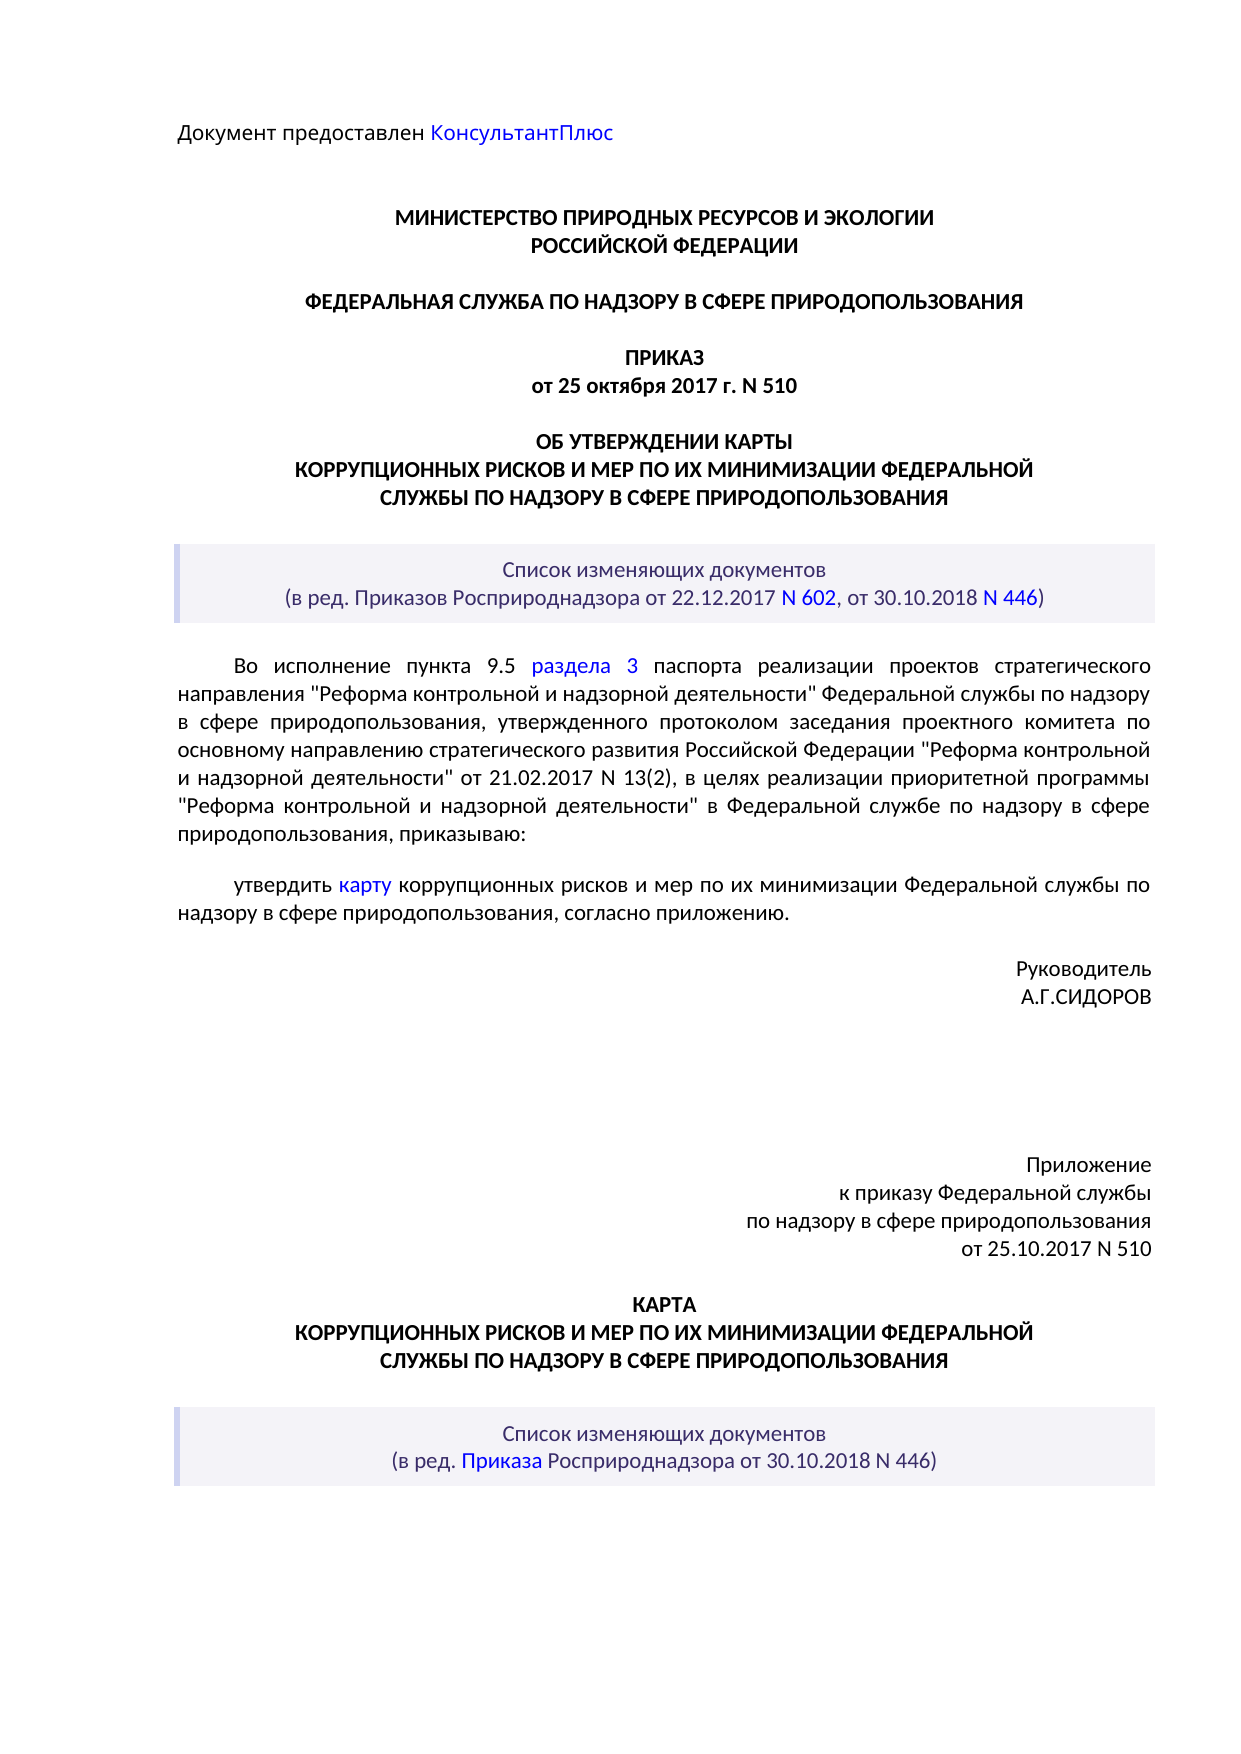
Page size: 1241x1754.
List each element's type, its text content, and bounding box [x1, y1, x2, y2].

title КОРРУПЦИОННЫХ РИСКОВ И МЕР ПО ИХ МИНИМИЗАЦИИ ФЕДЕРАЛЬНОЙ [177, 1318, 1152, 1347]
title от 25 октября 2017 г. N 510 [177, 371, 1152, 399]
title ПРИКАЗ [177, 343, 1152, 371]
title ОБ УТВЕРЖДЕНИИ КАРТЫ [177, 427, 1152, 455]
text Во исполнение пункта 9.5 раздела 3 паспорта реализации проектов стратегического направления "Реформа контрольной и надзорной деятельности" Федеральной службы по надзору в сфере природопользования, утвержденного протоколом заседания проектного комитета по основному направлению стратегического развития Российской Федерации "Реформа контрольной и надзорной деятельности" от 21.02.2017 N 13(2), в целях реализации приоритетной программы "Реформа контрольной и надзорной деятельности" в Федеральной службе по надзору в сфере природопользования, приказываю: [177, 651, 1152, 847]
title КОРРУПЦИОННЫХ РИСКОВ И МЕР ПО ИХ МИНИМИЗАЦИИ ФЕДЕРАЛЬНОЙ [177, 455, 1152, 483]
title СЛУЖБЫ ПО НАДЗОРУ В СФЕРЕ ПРИРОДОПОЛЬЗОВАНИЯ [177, 483, 1152, 511]
text Приложение [177, 1150, 1152, 1178]
text к приказу Федеральной службы [177, 1178, 1152, 1206]
title МИНИСТЕРСТВО ПРИРОДНЫХ РЕСУРСОВ И ЭКОЛОГИИ [177, 203, 1152, 231]
text по надзору в сфере природопользования [177, 1206, 1152, 1234]
text Руководитель [177, 954, 1152, 982]
title КАРТА [177, 1291, 1152, 1318]
table_header Список изменяющих документов (в ред. Приказа Росприроднадзора от 30.10.2018 N 446) [180, 1407, 1149, 1486]
table_header Список изменяющих документов (в ред. Приказов Росприроднадзора от 22.12.2017 N 602, от 30.10.2018 N 446) [180, 544, 1149, 623]
text утвердить карту коррупционных рисков и мер по их минимизации Федеральной службы по надзору в сфере природопользования, согласно приложению. [177, 870, 1152, 926]
text от 25.10.2017 N 510 [177, 1234, 1152, 1262]
title Документ предоставлен КонсультантПлюс [177, 118, 1152, 175]
title СЛУЖБЫ ПО НАДЗОРУ В СФЕРЕ ПРИРОДОПОЛЬЗОВАНИЯ [177, 1347, 1152, 1374]
title ФЕДЕРАЛЬНАЯ СЛУЖБА ПО НАДЗОРУ В СФЕРЕ ПРИРОДОПОЛЬЗОВАНИЯ [177, 287, 1152, 315]
text А.Г.СИДОРОВ [177, 982, 1152, 1010]
title РОССИЙСКОЙ ФЕДЕРАЦИИ [177, 231, 1152, 259]
